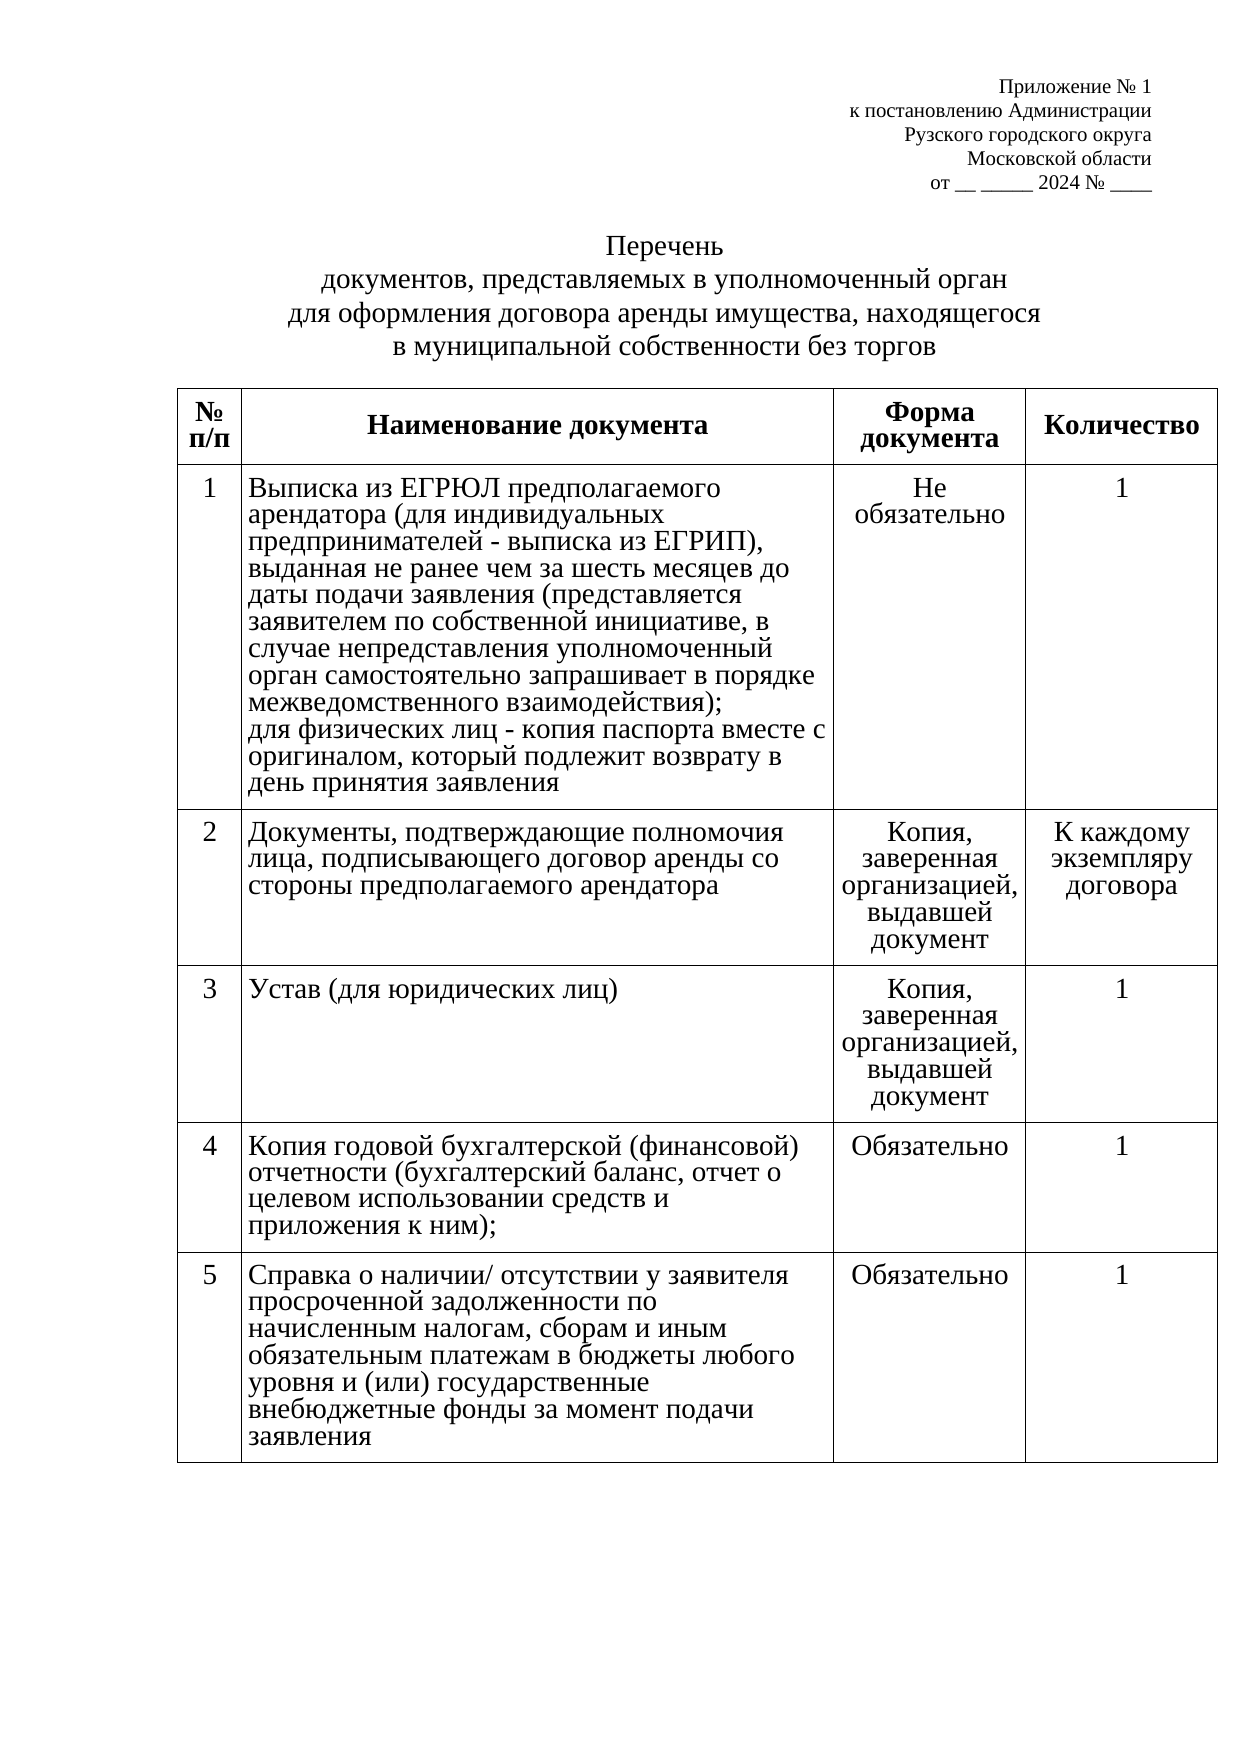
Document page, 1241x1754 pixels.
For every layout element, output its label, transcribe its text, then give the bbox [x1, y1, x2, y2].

text от __ _____ 2024 № ____ [177, 170, 1152, 194]
table_cell 1 [1026, 1253, 1217, 1462]
table_header Форма документа [834, 389, 1025, 464]
title Перечень [177, 228, 1152, 261]
table_cell Обязательно [834, 1123, 1025, 1252]
text к постановлению Администрации [177, 98, 1152, 122]
table_cell 1 [1026, 1123, 1217, 1252]
text Рузского городского округа [177, 122, 1152, 146]
title для оформления договора аренды имущества, находящегося [177, 295, 1152, 328]
table_cell 5 [178, 1253, 241, 1462]
title в муниципальной собственности без торгов [177, 328, 1152, 362]
table_cell Справка о наличии/ отсутствии у заявителя просроченной задолженности по начисленным налогам, сборам и иным обязательным платежам в бюджеты любого уровня и (или) государственные внебюджетные фонды за момент подачи заявления [242, 1253, 833, 1462]
table_cell Выписка из ЕГРЮЛ предполагаемого арендатора (для индивидуальных предпринимателей - выписка из ЕГРИП), выданная не ранее чем за шесть месяцев до даты подачи заявления (представляется заявителем по собственной инициативе, в случае непредставления уполномоченный орган самостоятельно запрашивает в порядке межведомственного взаимодействия); для физических лиц - копия паспорта вместе с оригиналом, который подлежит возврату в день принятия заявления [242, 465, 833, 809]
table_cell Копия, заверенная организацией, выдавшей документ [834, 810, 1025, 965]
table_cell 2 [178, 810, 241, 965]
table_cell К каждому экземпляру договора [1026, 810, 1217, 965]
table_header Количество [1026, 389, 1217, 464]
table_cell 1 [178, 465, 241, 809]
table_cell Устав (для юридических лиц) [242, 966, 833, 1122]
table_cell 4 [178, 1123, 241, 1252]
table_header № п/п [178, 389, 241, 464]
table_cell Документы, подтверждающие полномочия лица, подписывающего договор аренды со стороны предполагаемого арендатора [242, 810, 833, 965]
text Приложение № 1 [177, 74, 1152, 98]
table_cell 3 [178, 966, 241, 1122]
table_cell 1 [1026, 966, 1217, 1122]
title документов, представляемых в уполномоченный орган [177, 261, 1152, 295]
text Московской области [177, 146, 1152, 170]
table_header Наименование документа [242, 389, 833, 464]
table_cell Копия, заверенная организацией, выдавшей документ [834, 966, 1025, 1122]
table_cell Не обязательно [834, 465, 1025, 809]
table_cell Обязательно [834, 1253, 1025, 1462]
table_cell 1 [1026, 465, 1217, 809]
table_cell Копия годовой бухгалтерской (финансовой) отчетности (бухгалтерский баланс, отчет о целевом использовании средств и приложения к ним); [242, 1123, 833, 1252]
